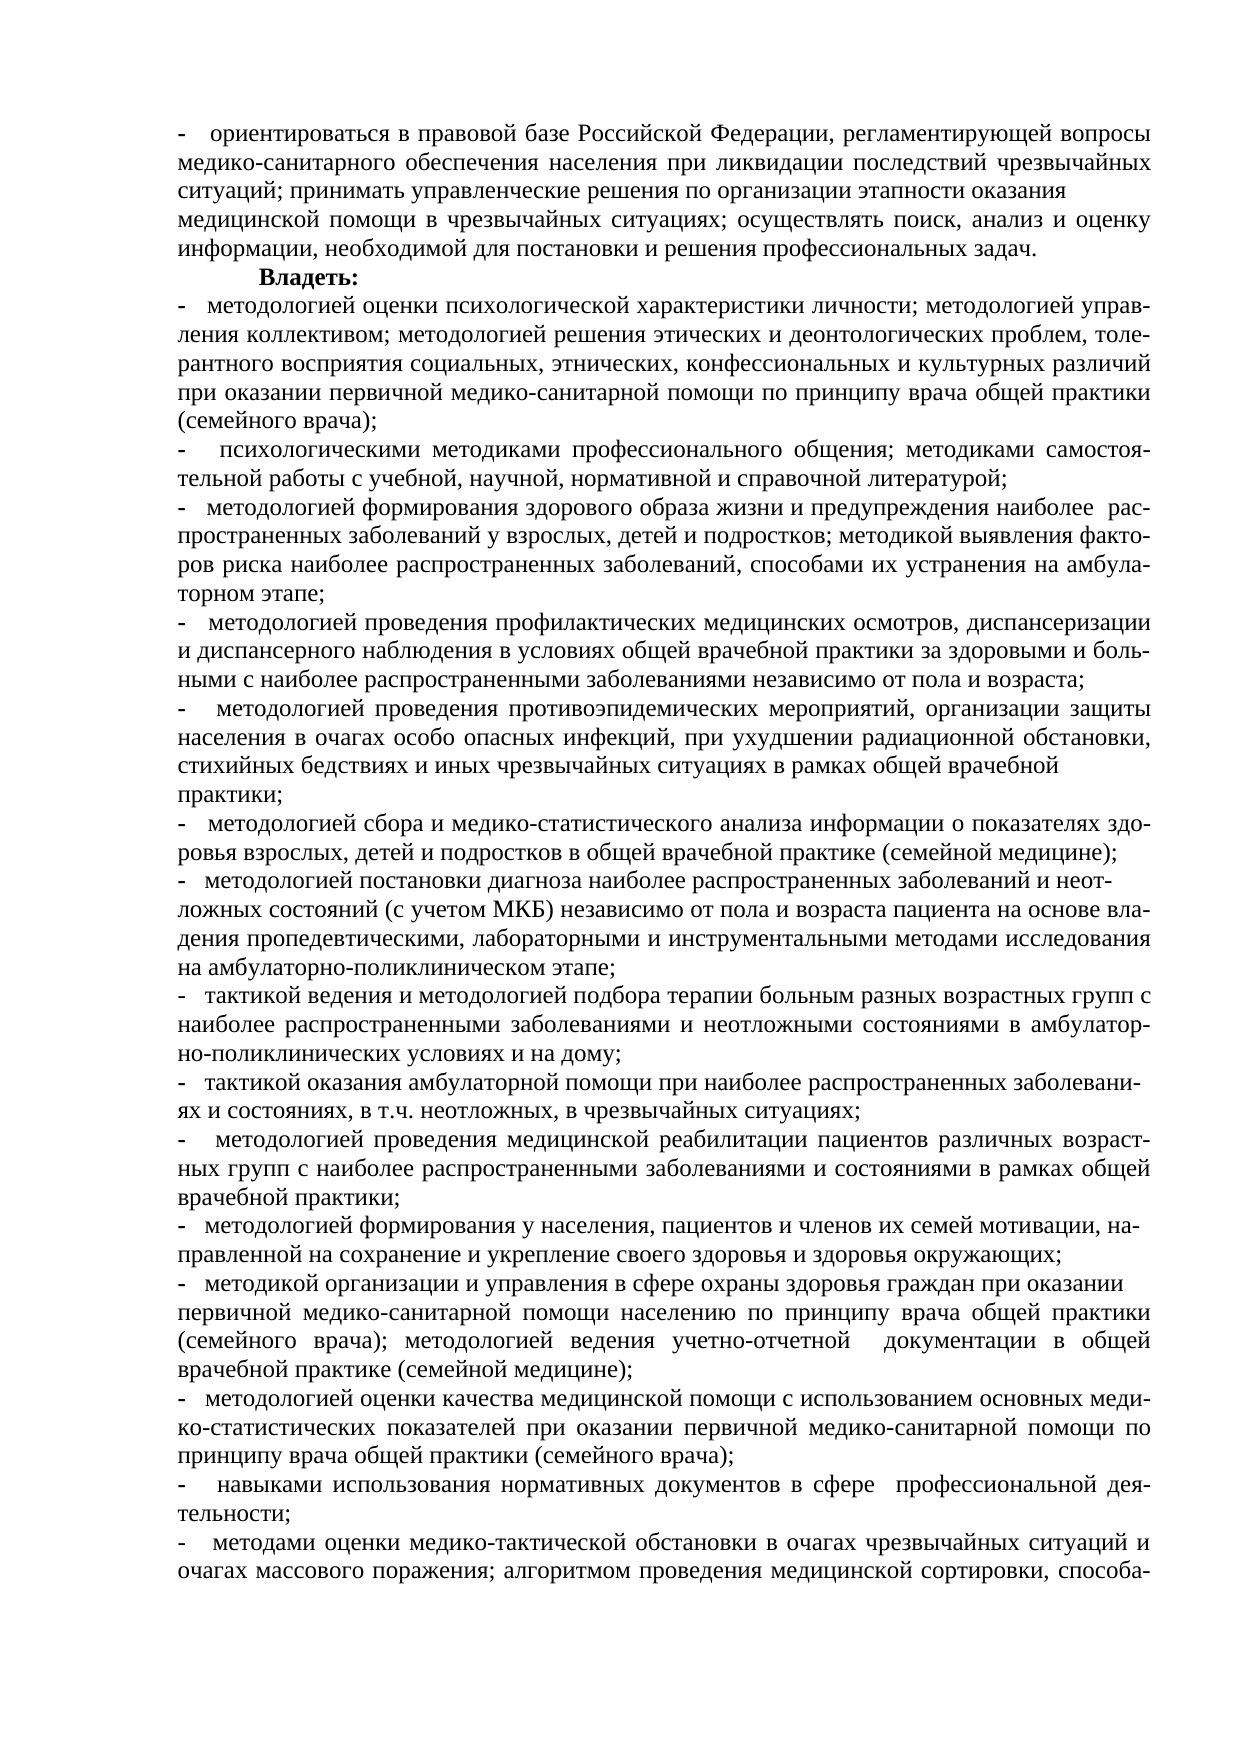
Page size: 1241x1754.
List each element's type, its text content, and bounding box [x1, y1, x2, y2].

text первичной медико-санитарной помощи населению по принципу врача общей практики (семейного врача); методологией ведения учетно-отчетной документации в общей врачебной практике (семейной медицине); [177, 1297, 1152, 1383]
text - методологией проведения противоэпидемических мероприятий, организации защиты населения в очагах особо опасных инфекций, при ухудшении радиационной обстановки, стихийных бедствиях и иных чрезвычайных ситуациях в рамках общей врачебной [177, 693, 1152, 779]
text Владеть: [177, 262, 1152, 291]
text - методологией сбора и медико-статистического анализа информации о показателях здо-ровья взрослых, детей и подростков в общей врачебной практике (семейной медицине); [177, 808, 1152, 866]
text - методологией проведения медицинской реабилитации пациентов различных возраст-ных групп с наиболее распространенными заболеваниями и состояниями в рамках общей врачебной практики; [177, 1124, 1152, 1211]
text - методологией оценки качества медицинской помощи с использованием основных меди-ко-статистических показателей при оказании первичной медико-санитарной помощи по принципу врача общей практики (семейного врача); [177, 1383, 1152, 1469]
text - методикой организации и управления в сфере охраны здоровья граждан при оказании [177, 1268, 1152, 1297]
text - ориентироваться в правовой базе Российской Федерации, регламентирующей вопросы медико-санитарного обеспечения населения при ликвидации последствий чрезвычайных ситуаций; принимать управленческие решения по организации этапности оказания [177, 118, 1152, 204]
text практики; [177, 779, 1152, 808]
text ях и состояниях, в т.ч. неотложных, в чрезвычайных ситуациях; [177, 1096, 1152, 1124]
text - психологическими методиками профессионального общения; методиками самостоя-тельной работы с учебной, научной, нормативной и справочной литературой; [177, 434, 1152, 492]
text правленной на сохранение и укрепление своего здоровья и здоровья окружающих; [177, 1239, 1152, 1268]
text ложных состояний (с учетом МКБ) независимо от пола и возраста пациента на основе вла-дения пропедевтическими, лабораторными и инструментальными методами исследования на амбулаторно-поликлиническом этапе; [177, 894, 1152, 981]
text медицинской помощи в чрезвычайных ситуациях; осуществлять поиск, анализ и оценку информации, необходимой для постановки и решения профессиональных задач. [177, 204, 1152, 262]
text - методологией проведения профилактических медицинских осмотров, диспансеризации и диспансерного наблюдения в условиях общей врачебной практики за здоровыми и боль-ными с наиболее распространенными заболеваниями независимо от пола и возраста; [177, 607, 1152, 693]
text - методологией постановки диагноза наиболее распространенных заболеваний и неот- [177, 866, 1152, 894]
text - тактикой ведения и методологией подбора терапии больным разных возрастных групп с наиболее распространенными заболеваниями и неотложными состояниями в амбулатор-но-поликлинических условиях и на дому; [177, 981, 1152, 1067]
text - методологией оценки психологической характеристики личности; методологией управ-ления коллективом; методологией решения этических и деонтологических проблем, толе-рантного восприятия социальных, этнических, конфессиональных и культурных различий при оказании первичной медико-санитарной помощи по принципу врача общей практики (семейного врача); [177, 291, 1152, 434]
text - методологией формирования здорового образа жизни и предупреждения наиболее рас-пространенных заболеваний у взрослых, детей и подростков; методикой выявления факто-ров риска наиболее распространенных заболеваний, способами их устранения на амбула-торном этапе; [177, 492, 1152, 607]
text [177, 1527, 1152, 1584]
text - тактикой оказания амбулаторной помощи при наиболее распространенных заболевани- [177, 1067, 1152, 1096]
text - методологией формирования у населения, пациентов и членов их семей мотивации, на- [177, 1211, 1152, 1239]
text - навыками использования нормативных документов в сфере профессиональной дея-тельности; [177, 1469, 1152, 1527]
